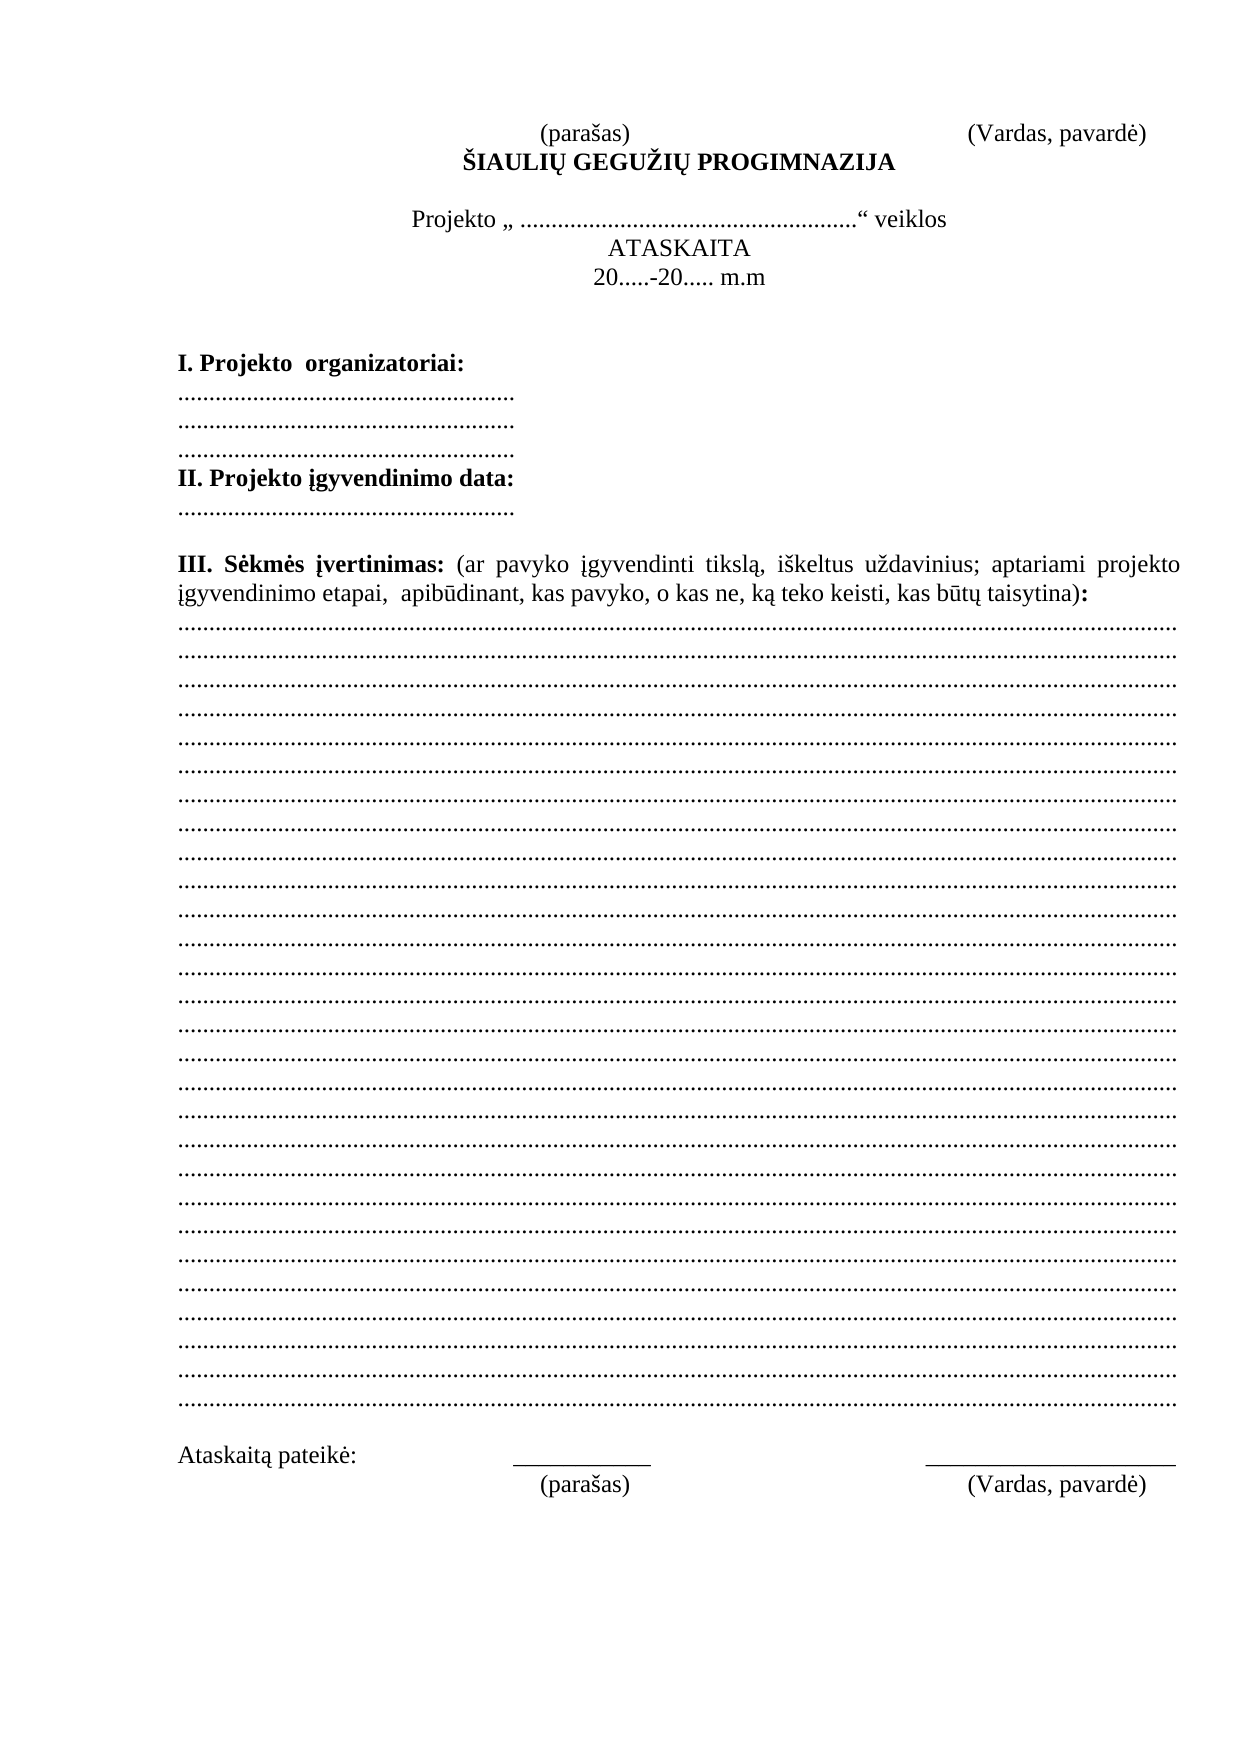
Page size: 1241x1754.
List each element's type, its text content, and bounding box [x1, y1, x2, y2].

title ATASKAITA [177, 233, 1181, 262]
title ...................................................... [177, 492, 1181, 521]
title (parašas) (Vardas, pavardė) [177, 1469, 1181, 1498]
title ŠIAULIŲ GEGUŽIŲ PROGIMNAZIJA [177, 147, 1181, 176]
title Projekto „ ......................................................“ veiklos [177, 204, 1181, 233]
text ................................................................................................................................................................ [177, 1297, 1181, 1326]
text II. Projekto įgyvendinimo data: [177, 463, 1181, 492]
title ................................................................................................................................................................ [177, 1326, 1181, 1354]
text ................................................................................................................................................................ [177, 1268, 1181, 1297]
title ................................................................................................................................................................ [177, 923, 1181, 952]
text ................................................................................................................................................................ [177, 751, 1181, 779]
text ................................................................................................................................................................ [177, 1239, 1181, 1268]
title ...................................................... [177, 434, 1181, 463]
text ................................................................................................................................................................ [177, 1038, 1181, 1067]
text ................................................................................................................................................................ [177, 894, 1181, 923]
title 20.....-20..... m.m [177, 262, 1181, 291]
text ................................................................................................................................................................ [177, 1009, 1181, 1038]
title I. Projekto organizatoriai: [177, 348, 1181, 377]
text III. Sėkmės įvertinimas: (ar pavyko įgyvendinti tikslą, iškeltus uždavinius; aptariami projekto įgyvendinimo etapai, apibūdinant, kas pavyko, o kas ne, ką teko keisti, kas būtų taisytina): [177, 549, 1181, 607]
text ................................................................................................................................................................ [177, 607, 1181, 636]
text ................................................................................................................................................................ [177, 636, 1181, 664]
title ................................................................................................................................................................ [177, 1124, 1181, 1153]
title ................................................................................................................................................................ [177, 981, 1181, 1009]
title ................................................................................................................................................................ [177, 779, 1181, 808]
title ................................................................................................................................................................ [177, 722, 1181, 751]
title ...................................................... [177, 377, 1181, 406]
text ................................................................................................................................................................ [177, 952, 1181, 981]
text ................................................................................................................................................................ [177, 1153, 1181, 1182]
title Ataskaitą pateikė: ___________ ____________________ [177, 1441, 1181, 1469]
text ................................................................................................................................................................ [177, 808, 1181, 837]
text ................................................................................................................................................................ [177, 837, 1181, 866]
text ................................................................................................................................................................ [177, 866, 1181, 894]
text ................................................................................................................................................................ [177, 1096, 1181, 1124]
text ................................................................................................................................................................ [177, 1067, 1181, 1096]
title ...................................................... [177, 406, 1181, 434]
title ................................................................................................................................................................ [177, 1182, 1181, 1211]
text ................................................................................................................................................................ [177, 1354, 1181, 1383]
text ................................................................................................................................................................ [177, 664, 1181, 693]
text ................................................................................................................................................................ [177, 1211, 1181, 1239]
text ................................................................................................................................................................ [177, 693, 1181, 722]
title (parašas) (Vardas, pavardė) [177, 118, 1181, 147]
title ................................................................................................................................................................ [177, 1383, 1181, 1412]
